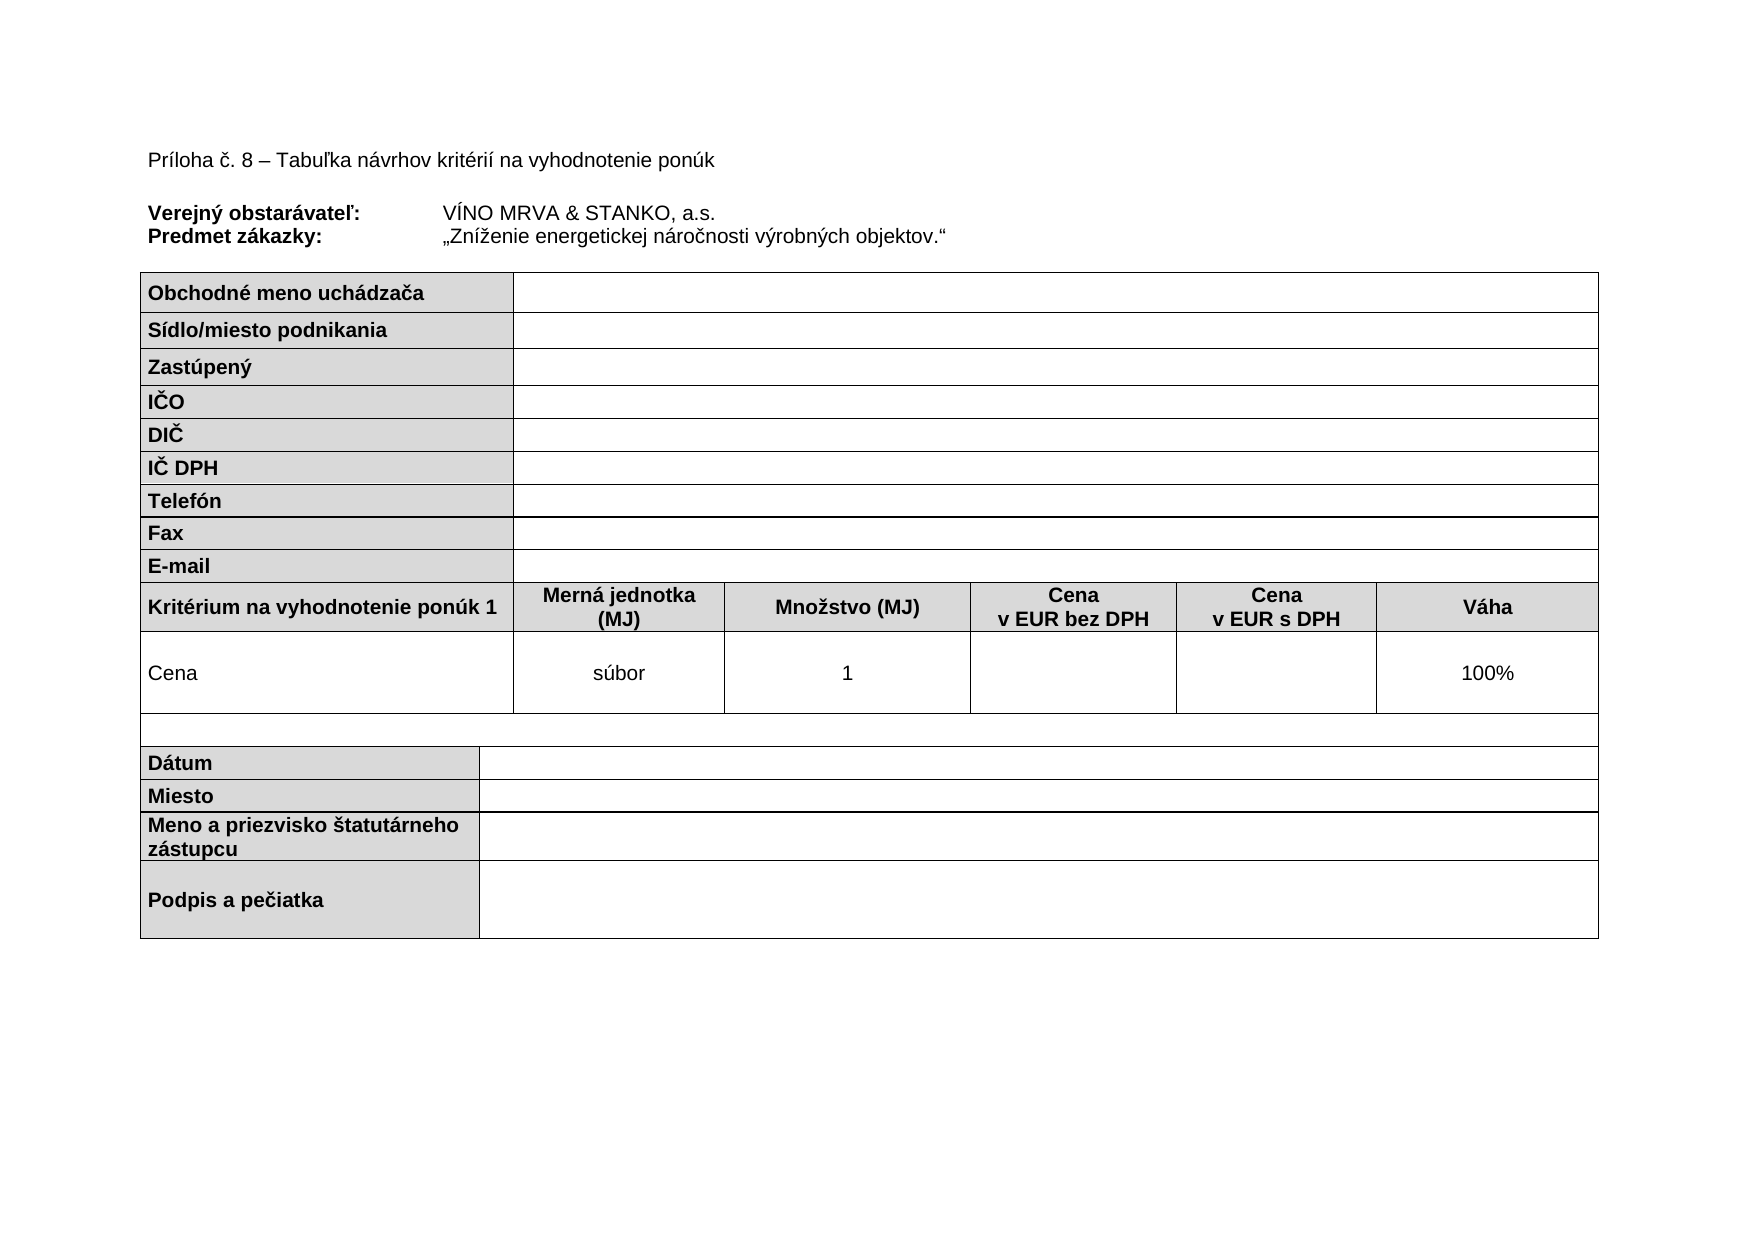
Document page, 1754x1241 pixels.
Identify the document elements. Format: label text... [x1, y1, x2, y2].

table_cell Množstvo (MJ) [725, 583, 970, 631]
table_cell Podpis a pečiatka [141, 861, 479, 938]
table_cell Miesto [141, 780, 479, 811]
table_cell IČO [141, 386, 513, 418]
table_cell Cena v EUR bez DPH [971, 583, 1176, 631]
table_cell [514, 419, 1598, 451]
table_cell [514, 349, 1598, 385]
table_cell 1 [725, 632, 970, 713]
table_cell [480, 780, 1598, 811]
table_cell [141, 714, 1598, 746]
text Príloha č. 8 – Tabuľka návrhov kritérií na vyhodnotenie ponúk [148, 148, 1606, 172]
table_cell Kritérium na vyhodnotenie ponúk 1 [141, 583, 513, 631]
table_cell [971, 632, 1176, 713]
table_cell [514, 550, 1598, 582]
table_cell Dátum [141, 747, 479, 779]
table_cell Meno a priezvisko štatutárneho zástupcu [141, 813, 479, 860]
table_cell Sídlo/miesto podnikania [141, 313, 513, 348]
text Verejný obstarávateľ: VÍNO MRVA & STANKO, a.s. [148, 200, 1606, 224]
table_cell Merná jednotka (MJ) [514, 583, 724, 631]
table_cell [514, 452, 1598, 483]
table_cell Telefón [141, 485, 513, 516]
table_cell IČ DPH [141, 452, 513, 483]
table_cell [514, 485, 1598, 516]
text Predmet zákazky: „Zníženie energetickej náročnosti výrobných objektov.“ [148, 224, 1606, 248]
table_header [514, 273, 1598, 312]
table_cell [514, 518, 1598, 549]
table_cell DIČ [141, 419, 513, 451]
table_cell Fax [141, 518, 513, 549]
table_cell Cena v EUR s DPH [1177, 583, 1376, 631]
table_cell 100% [1377, 632, 1598, 713]
table_cell [480, 747, 1598, 779]
table_cell Zastúpený [141, 349, 513, 385]
table_cell [514, 386, 1598, 418]
table_cell [1177, 632, 1376, 713]
table_cell [514, 313, 1598, 348]
table_cell Cena [141, 632, 513, 713]
table_cell Váha [1377, 583, 1598, 631]
table_cell [480, 813, 1598, 860]
table_cell [480, 861, 1598, 938]
table_header Obchodné meno uchádzača [141, 273, 513, 312]
table_cell E-mail [141, 550, 513, 582]
table_cell súbor [514, 632, 724, 713]
